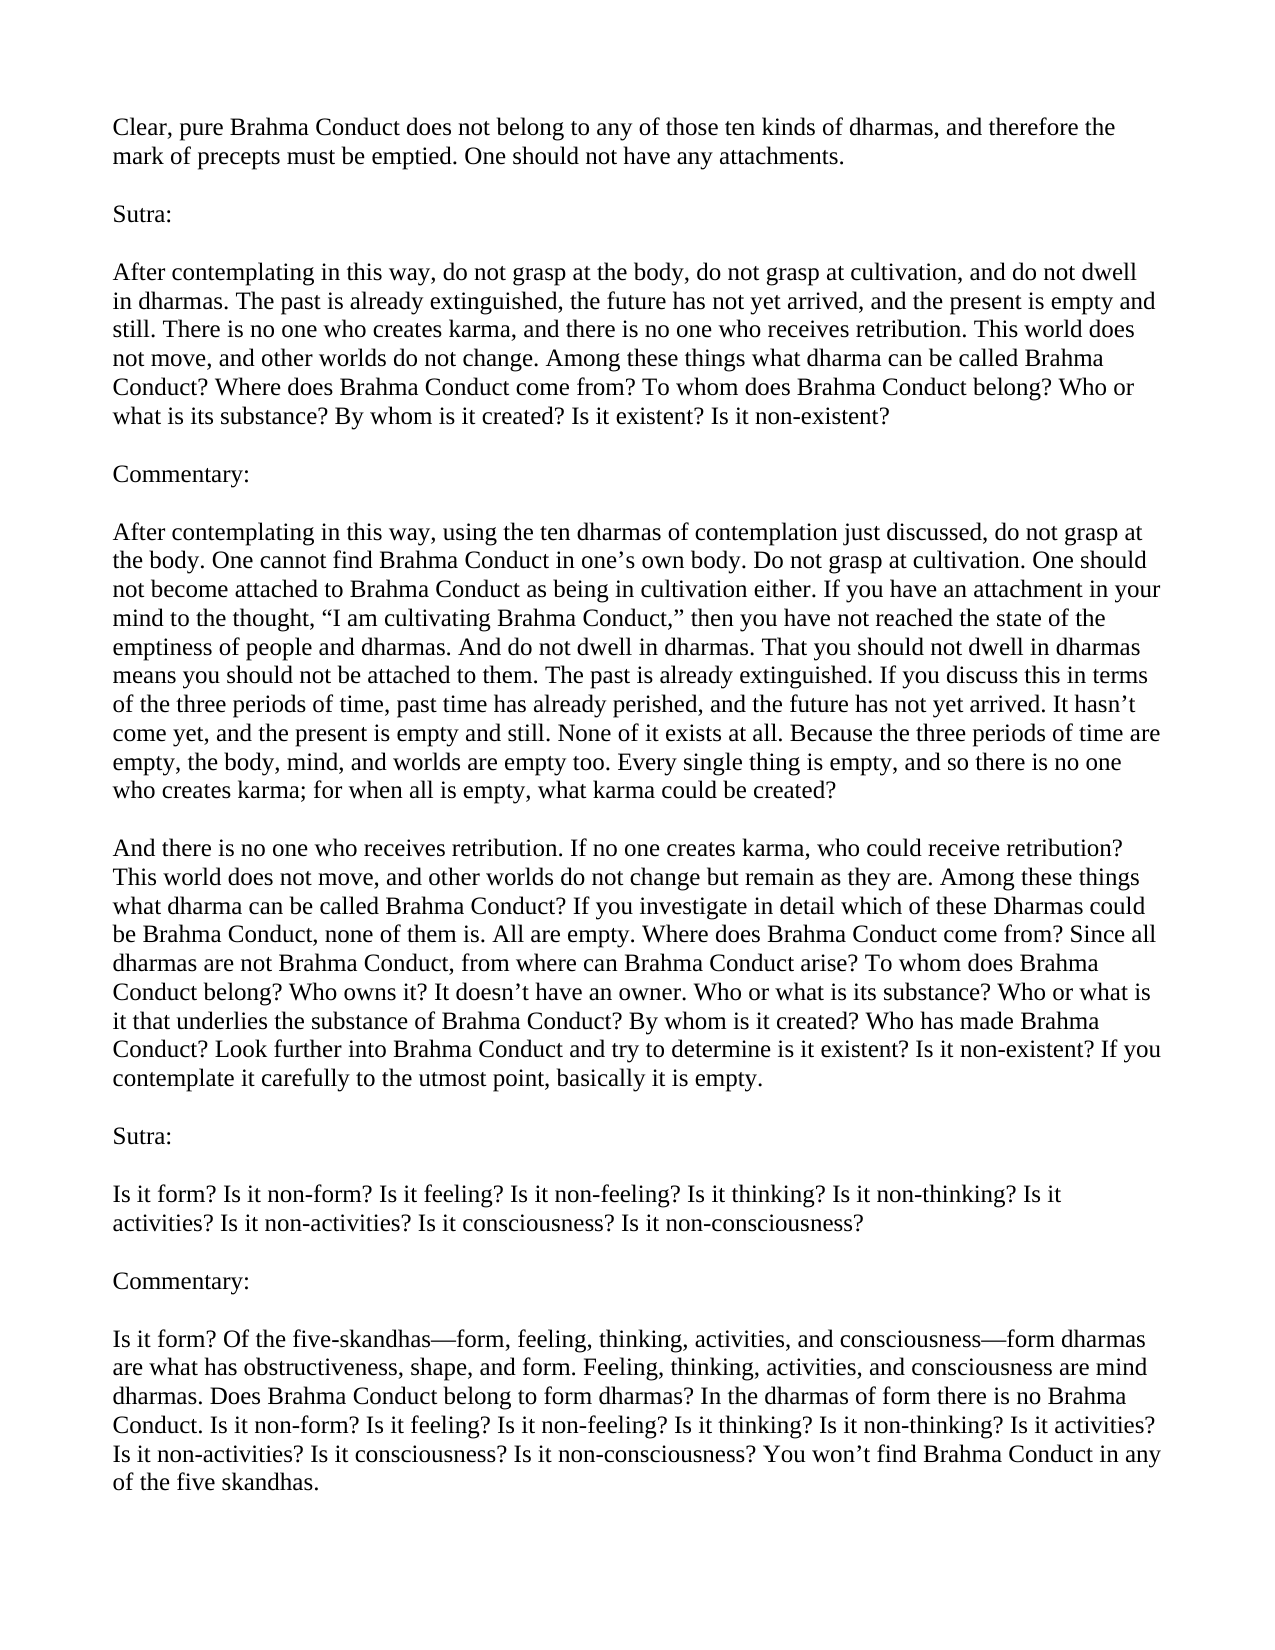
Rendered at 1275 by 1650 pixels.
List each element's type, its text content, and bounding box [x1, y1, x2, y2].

text Commentary: [112, 1266, 1162, 1294]
text Is it form? Of the five-skandhas—form, feeling, thinking, activities, and consciousness—form dharmas are what has obstructiveness, shape, and form. Feeling, thinking, activities, and consciousness are mind dharmas. Does Brahma Conduct belong to form dharmas? In the dharmas of form there is no Brahma Conduct. Is it non-form? Is it feeling? Is it non-feeling? Is it thinking? Is it non-thinking? Is it activities? Is it non-activities? Is it consciousness? Is it non-consciousness? You won’t find Brahma Conduct in any of the five skandhas. [112, 1324, 1162, 1496]
text After contemplating in this way, using the ten dharmas of contemplation just discussed, do not grasp at the body. One cannot find Brahma Conduct in one’s own body. Do not grasp at cultivation. One should not become attached to Brahma Conduct as being in cultivation either. If you have an attachment in your mind to the thought, “I am cultivating Brahma Conduct,” then you have not reached the state of the emptiness of people and dharmas. And do not dwell in dharmas. That you should not dwell in dharmas means you should not be attached to them. The past is already extinguished. If you discuss this in terms of the three periods of time, past time has already perished, and the future has not yet arrived. It hasn’t come yet, and the present is empty and still. None of it exists at all. Because the three periods of time are empty, the body, mind, and worlds are empty too. Every single thing is empty, and so there is no one who creates karma; for when all is empty, what karma could be created? [112, 517, 1162, 804]
text Commentary: [112, 459, 1162, 487]
text Is it form? Is it non-form? Is it feeling? Is it non-feeling? Is it thinking? Is it non-thinking? Is it activities? Is it non-activities? Is it consciousness? Is it non-consciousness? [112, 1179, 1162, 1237]
text Clear, pure Brahma Conduct does not belong to any of those ten kinds of dharmas, and therefore the mark of precepts must be emptied. One should not have any attachments. [112, 112, 1162, 170]
text Sutra: [112, 1121, 1162, 1150]
text Sutra: [112, 199, 1162, 228]
text After contemplating in this way, do not grasp at the body, do not grasp at cultivation, and do not dwell in dharmas. The past is already extinguished, the future has not yet arrived, and the present is empty and still. There is no one who creates karma, and there is no one who receives retribution. This world does not move, and other worlds do not change. Among these things what dharma can be called Brahma Conduct? Where does Brahma Conduct come from? To whom does Brahma Conduct belong? Who or what is its substance? By whom is it created? Is it existent? Is it non-existent? [112, 257, 1162, 429]
text And there is no one who receives retribution. If no one creates karma, who could receive retribution? This world does not move, and other worlds do not change but remain as they are. Among these things what dharma can be called Brahma Conduct? If you investigate in detail which of these Dharmas could be Brahma Conduct, none of them is. All are empty. Where does Brahma Conduct come from? Since all dharmas are not Brahma Conduct, from where can Brahma Conduct arise? To whom does Brahma Conduct belong? Who owns it? It doesn’t have an owner. Who or what is its substance? Who or what is it that underlies the substance of Brahma Conduct? By whom is it created? Who has made Brahma Conduct? Look further into Brahma Conduct and try to determine is it existent? Is it non-existent? If you contemplate it carefully to the utmost point, basically it is empty. [112, 833, 1162, 1092]
